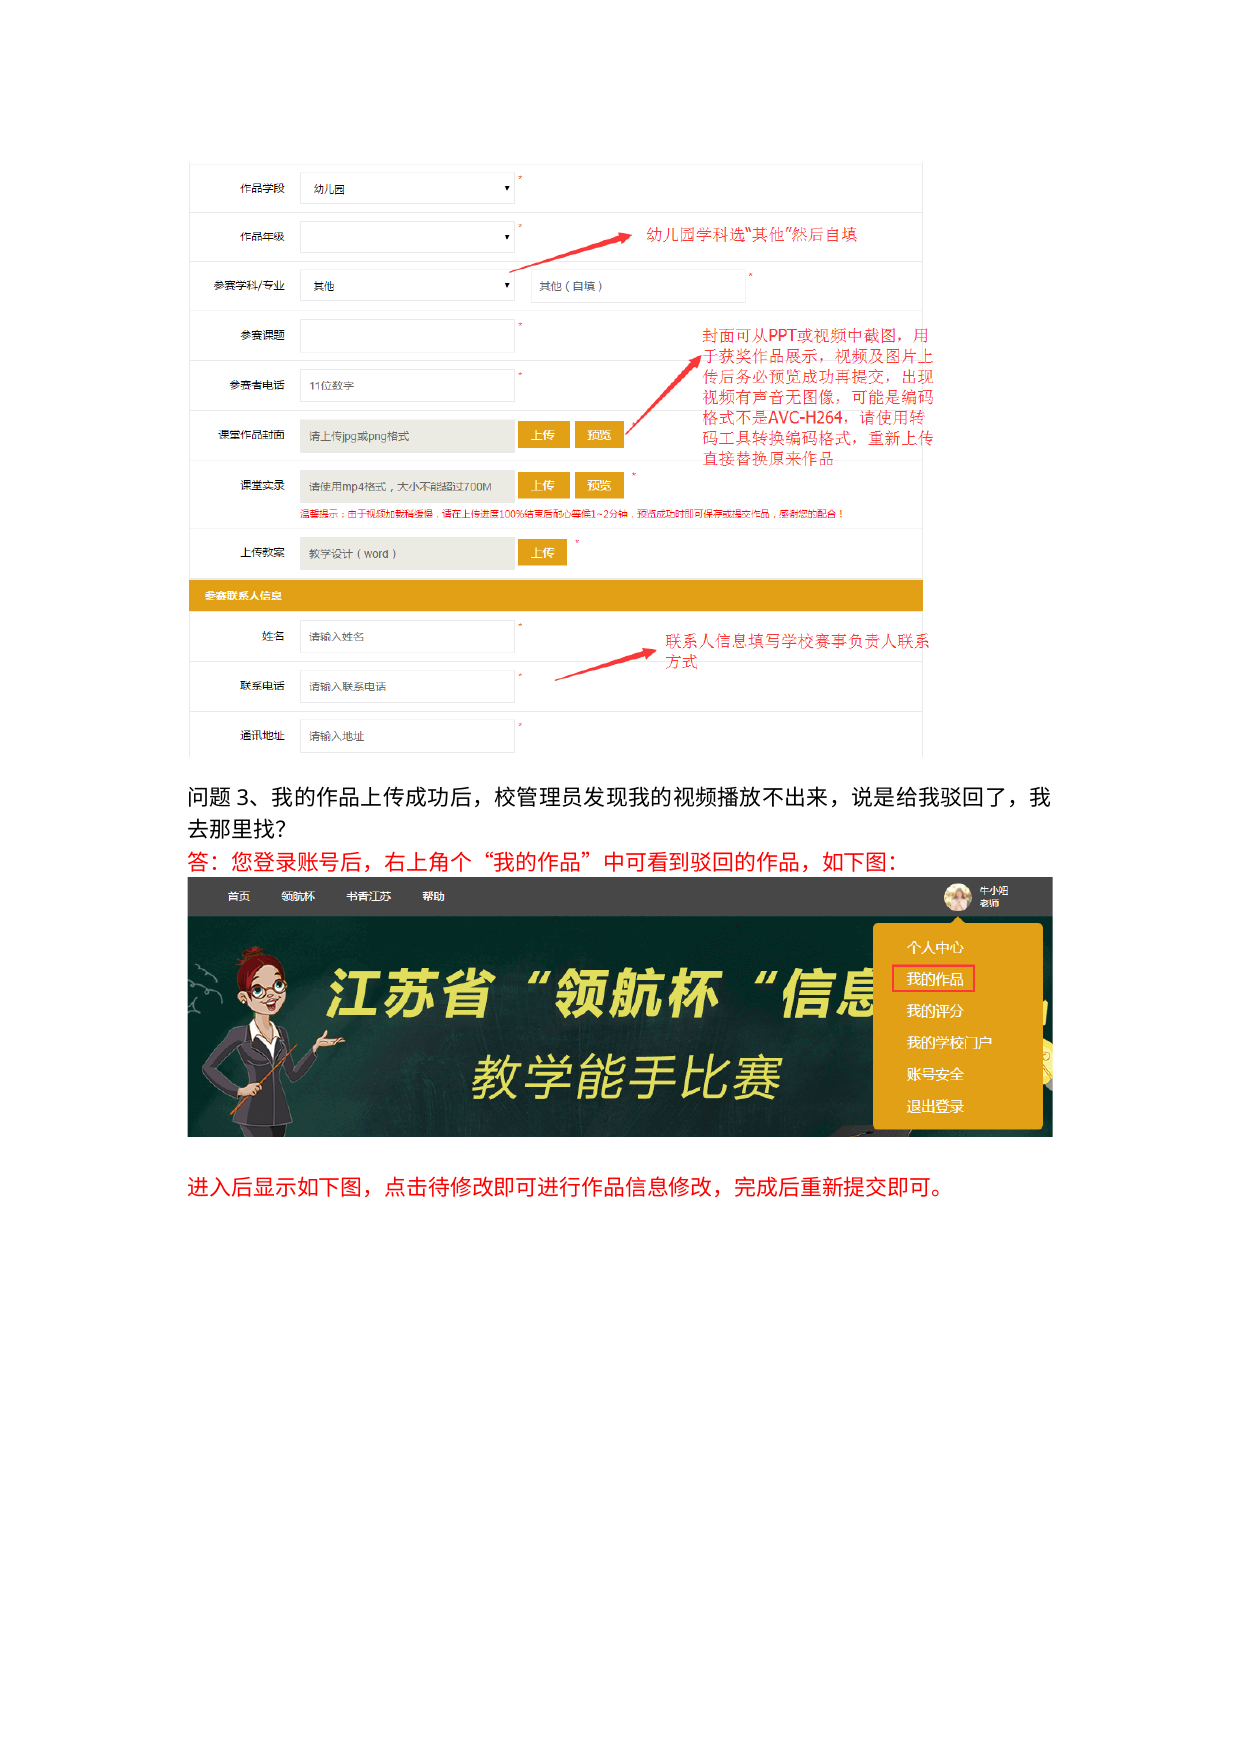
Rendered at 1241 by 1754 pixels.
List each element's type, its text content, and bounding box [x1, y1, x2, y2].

text 答：您登录账号后，右上角个“我的作品”中可看到驳回的作品，如下图： [187, 844, 1053, 877]
text 问题3、我的作品上传成功后，校管理员发现我的视频播放不出来，说是给我驳回了，我去那里找？ [187, 779, 1053, 844]
picture [187, 877, 1053, 1137]
text 进入后显示如下图，点击待修改即可进行作品信息修改，完成后重新提交即可。 [187, 1169, 1053, 1202]
picture [187, 162, 940, 757]
